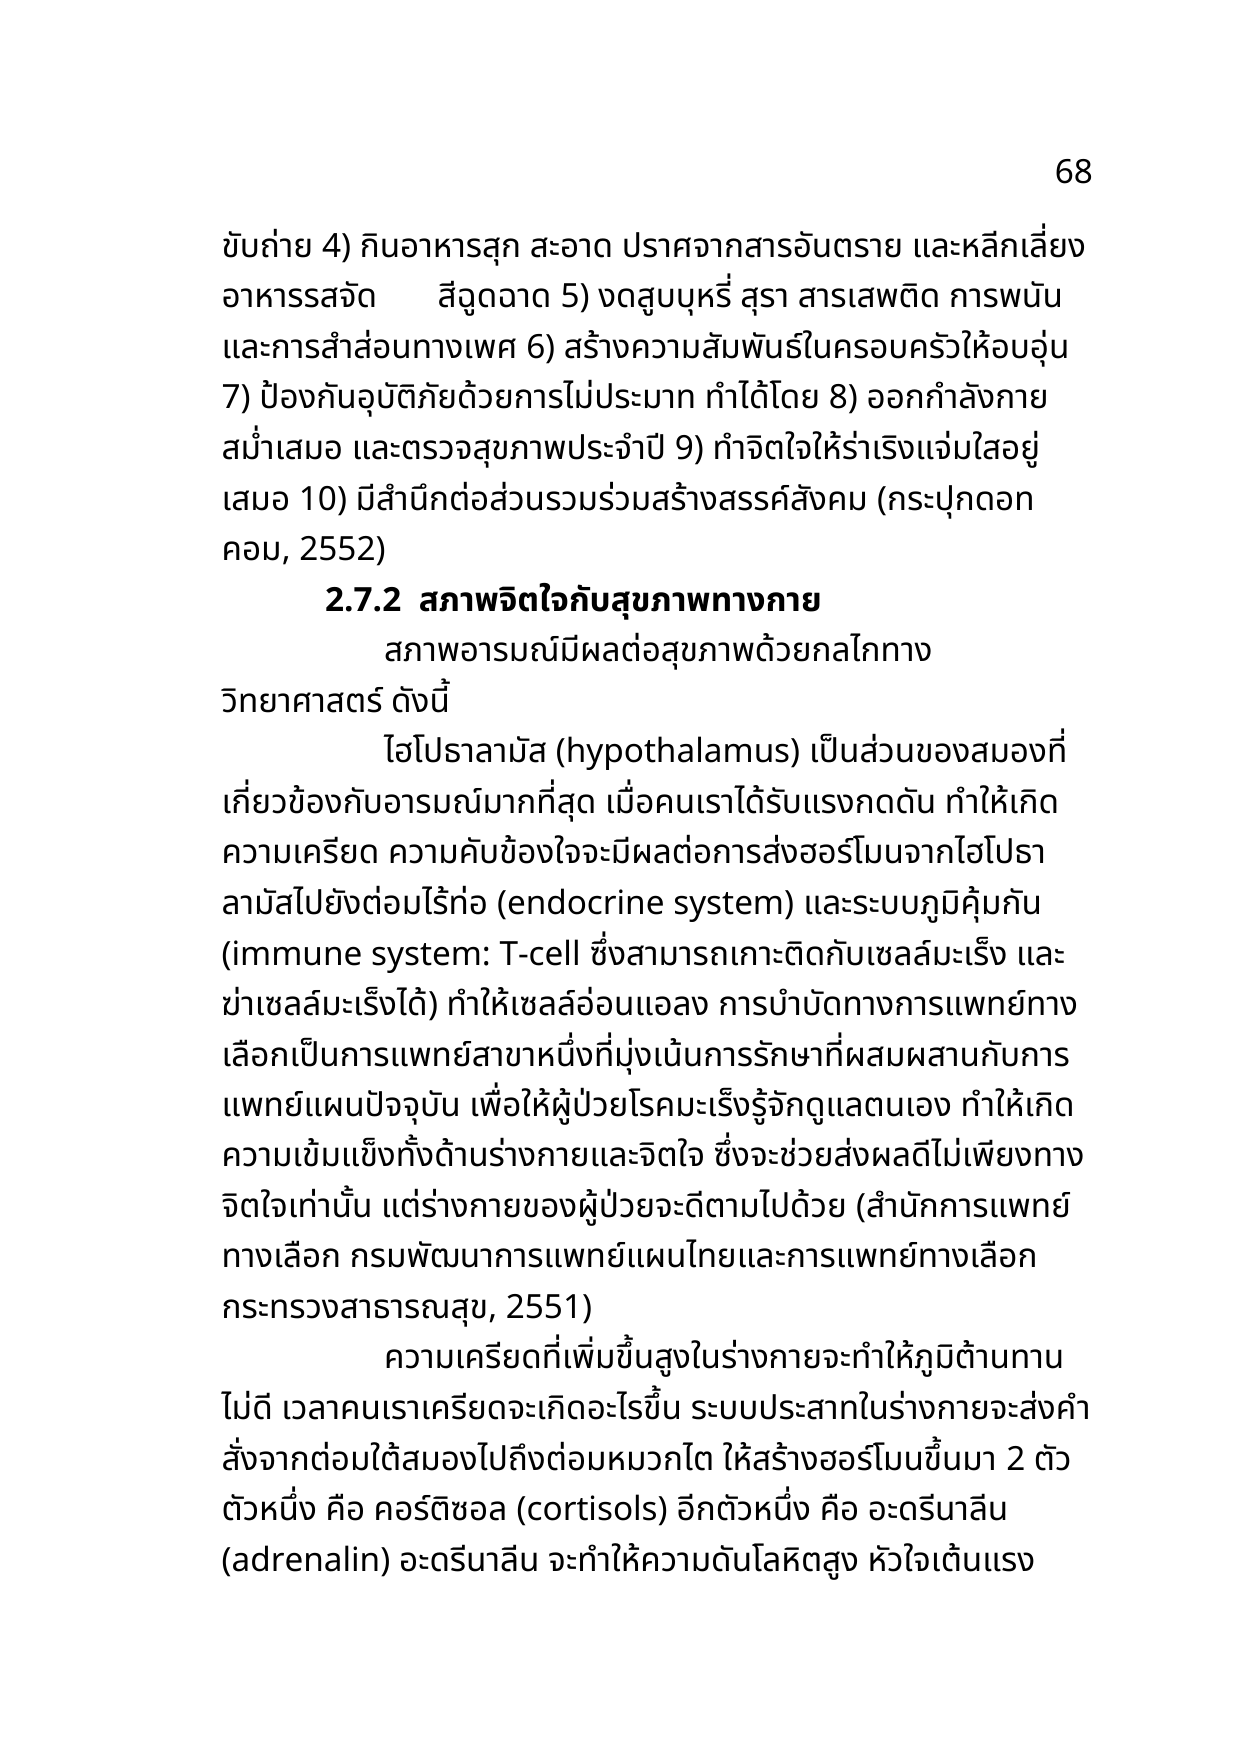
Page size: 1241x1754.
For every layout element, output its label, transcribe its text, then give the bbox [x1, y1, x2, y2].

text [221, 221, 1092, 576]
text สภาพอารมณ์มีผลต่อสุขภาพด้วยกลไกทางวิทยาศาสตร์ ดังนี้ [221, 626, 1092, 727]
text 2.7.2 สภาพจิตใจกับสุขภาพทางกาย [221, 576, 1092, 626]
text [221, 1333, 1092, 1586]
text ไฮโปธาลามัส (hypothalamus) เป็นส่วนของสมองที่เกี่ยวข้องกับอารมณ์มากที่สุด เมื่อคนเราได้รับแรงกดดัน ทำให้เกิดความเครียด ความคับข้องใจจะมีผลต่อการส่งฮอร์โมนจากไฮโปธาลามัสไปยังต่อมไร้ท่อ (endocrine system) และระบบภูมิคุ้มกัน (immune system: T-cell ซึ่งสามารถเกาะติดกับเซลล์มะเร็ง และฆ่าเซลล์มะเร็งได้) ทำให้เซลล์อ่อนแอลง การบำบัดทางการแพทย์ทางเลือกเป็นการแพทย์สาขาหนึ่งที่มุ่งเน้นการรักษาที่ผสมผสานกับการแพทย์แผนปัจจุบัน เพื่อให้ผู้ป่วยโรคมะเร็งรู้จักดูแลตนเอง ทำให้เกิดความเข้มแข็งทั้งด้านร่างกายและจิตใจ ซึ่งจะช่วยส่งผลดีไม่เพียงทางจิตใจเท่านั้น แต่ร่างกายของผู้ป่วยจะดีตามไปด้วย (สำนักการแพทย์ทางเลือก กรมพัฒนาการแพทย์แผนไทยและการแพทย์ทางเลือก กระทรวงสาธารณสุข, 2551) [221, 727, 1092, 1333]
